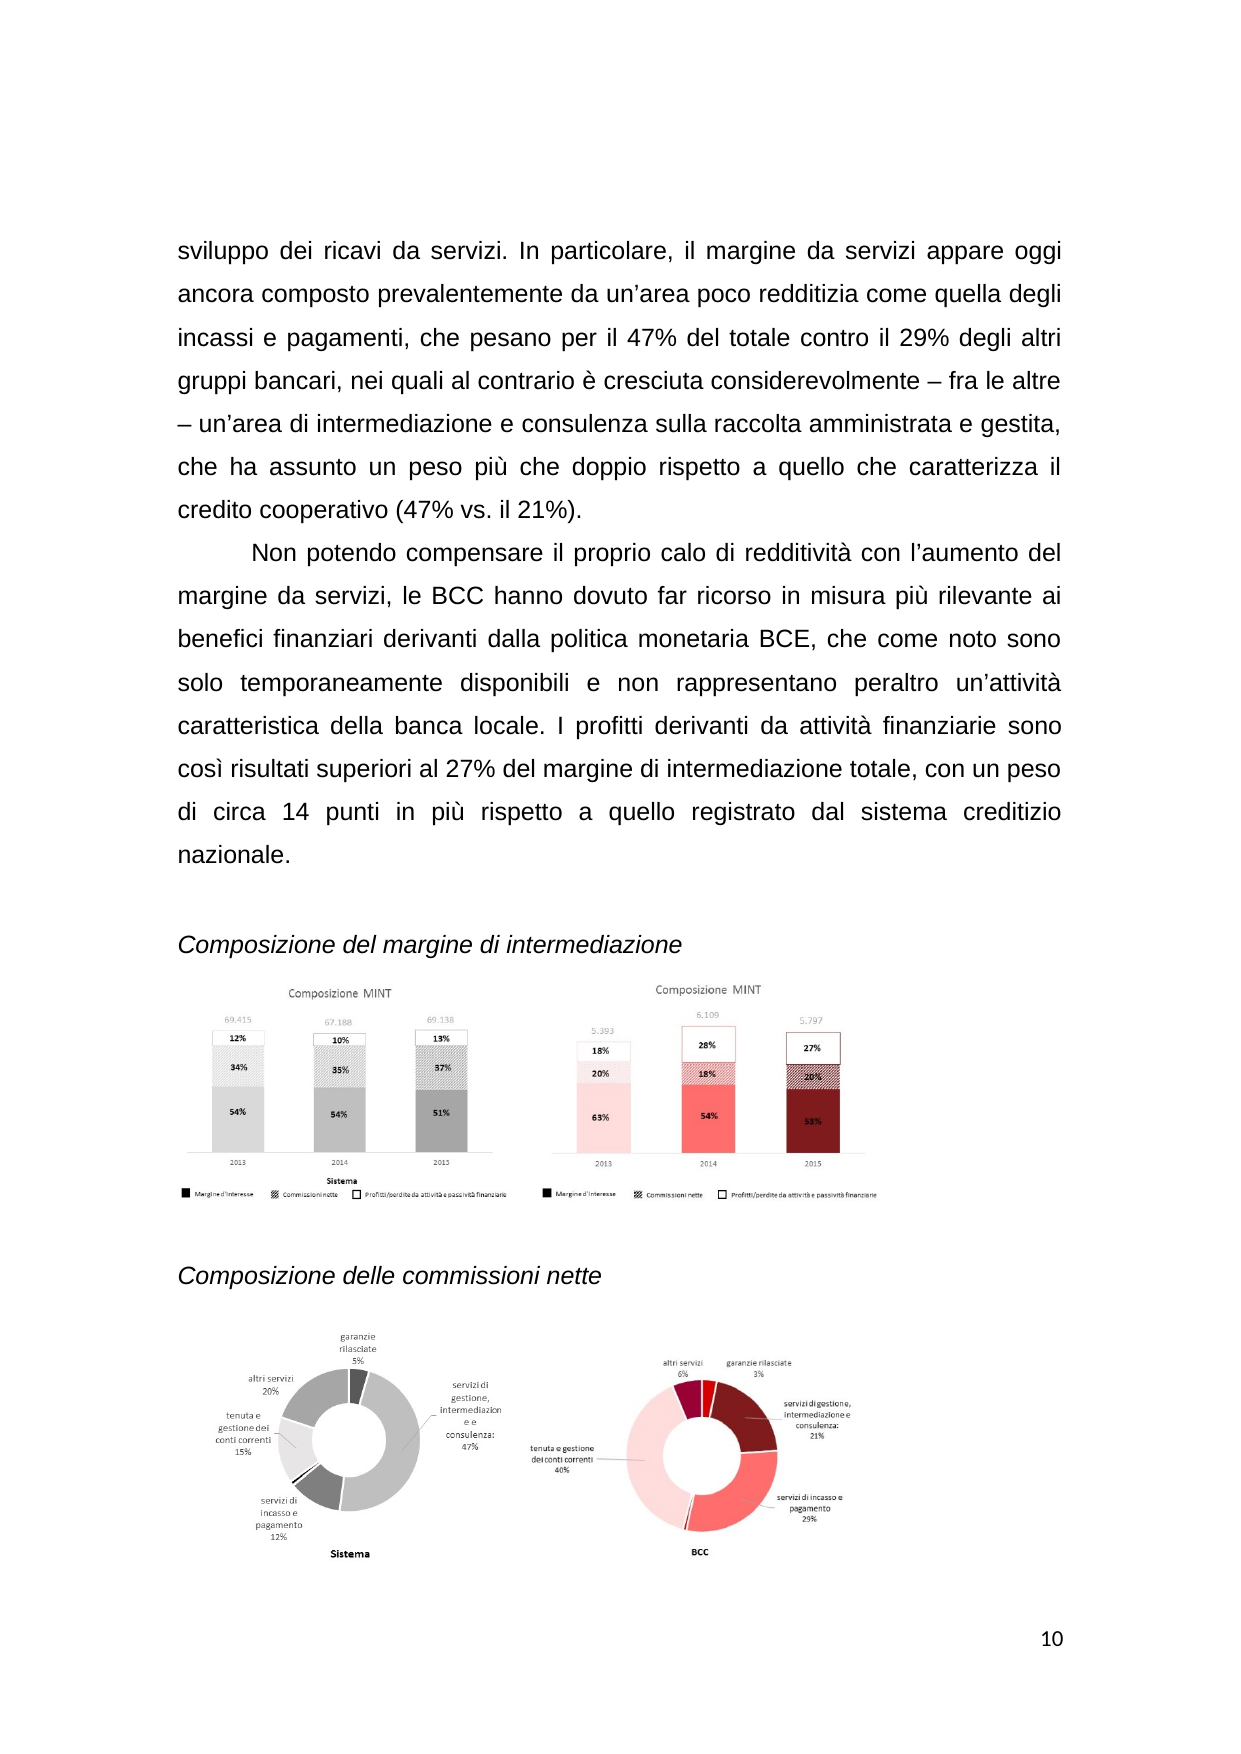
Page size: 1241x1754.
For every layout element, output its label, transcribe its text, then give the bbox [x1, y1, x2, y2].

text Composizione delle commissioni nette [177, 1261, 1063, 1289]
picture [177, 1305, 883, 1562]
text Composizione del margine di intermediazione [177, 929, 1063, 958]
picture [177, 974, 913, 1202]
list Non potendo compensare il proprio calo di redditività con l’aumento del margine da servizi, le BCC hanno dovuto far ricorso in misura più rilevante ai benefici finanziari derivanti dalla politica monetaria BCE, che come noto sono solo temporaneamente disponibili e non rappresentano peraltro un’attività caratteristica della banca locale. I profitti derivanti da attività finanziarie sono così risultati superiori al 27% del margine di intermediazione totale, con un peso di circa 14 punti in più rispetto a quello registrato dal sistema creditizio nazionale. [177, 538, 1063, 869]
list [177, 236, 1063, 524]
